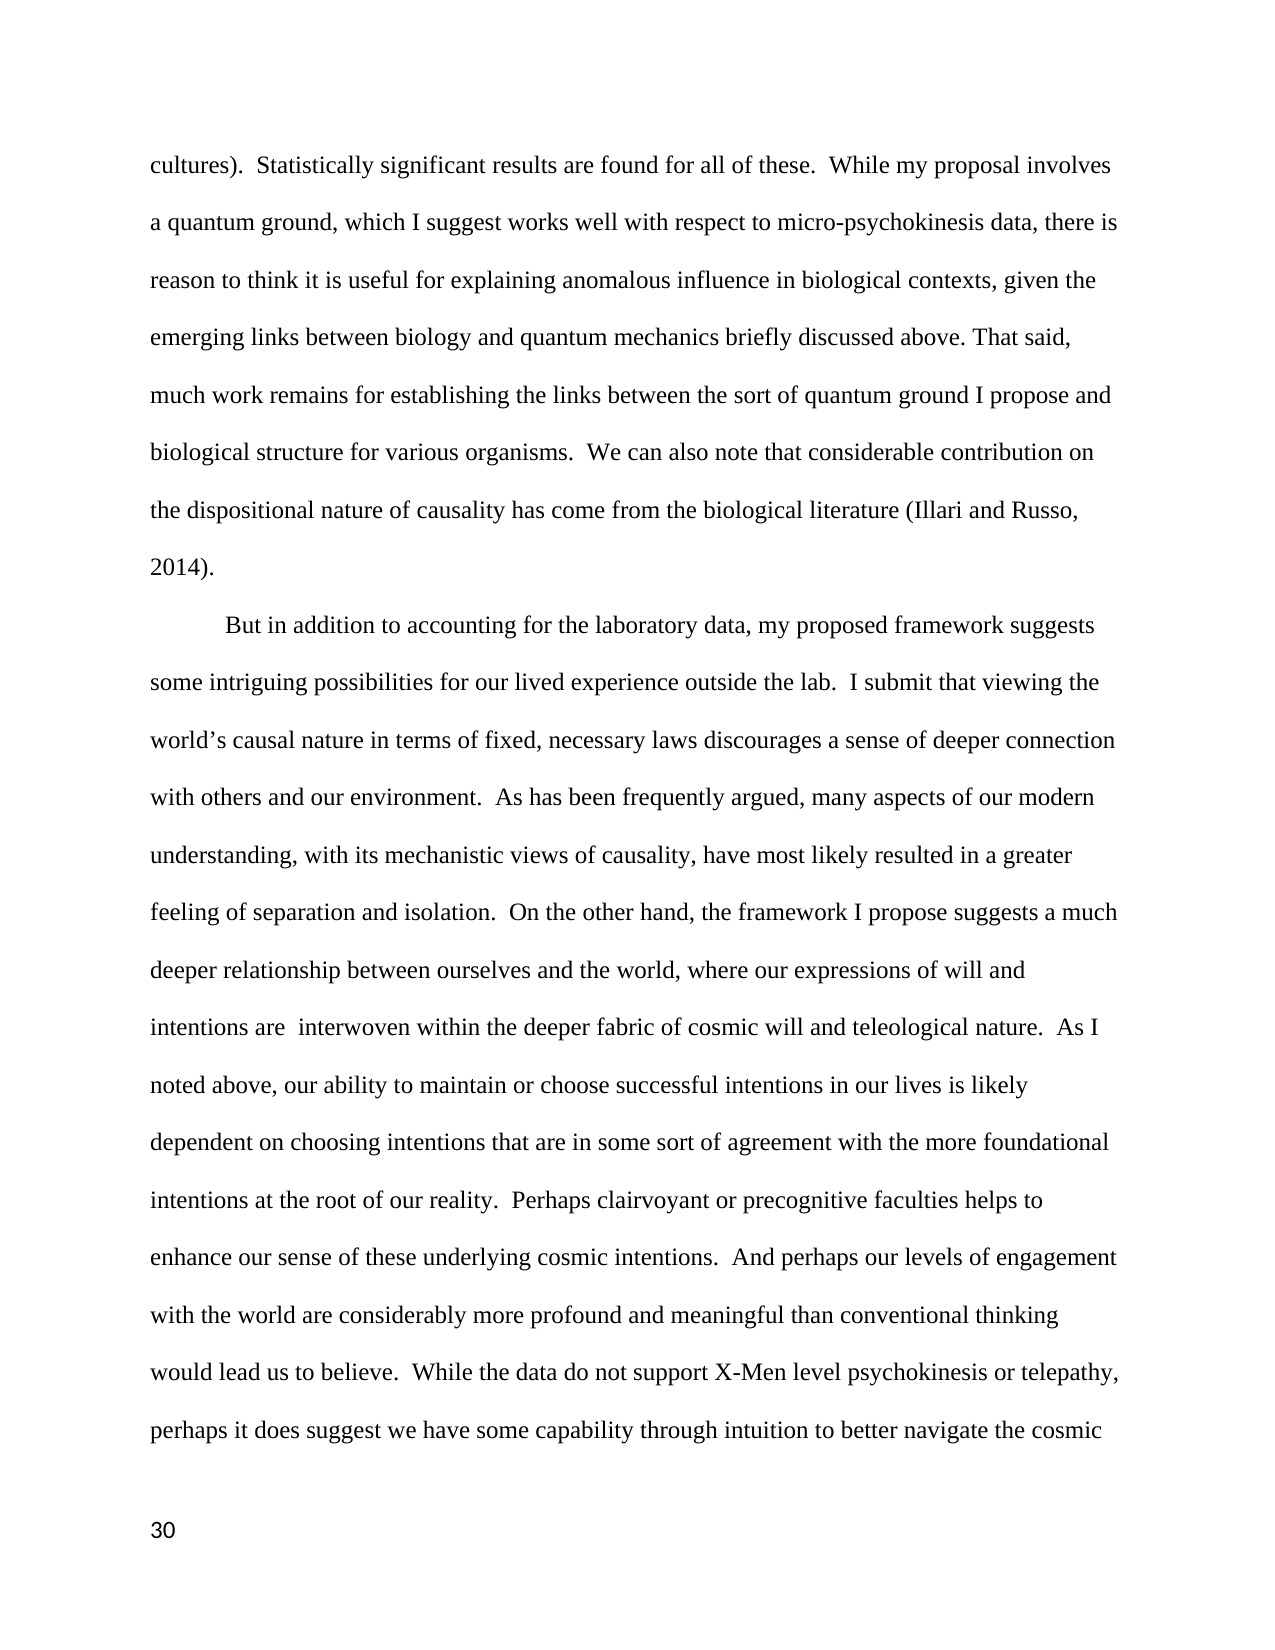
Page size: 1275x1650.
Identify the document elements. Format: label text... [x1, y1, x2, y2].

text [150, 150, 1125, 581]
